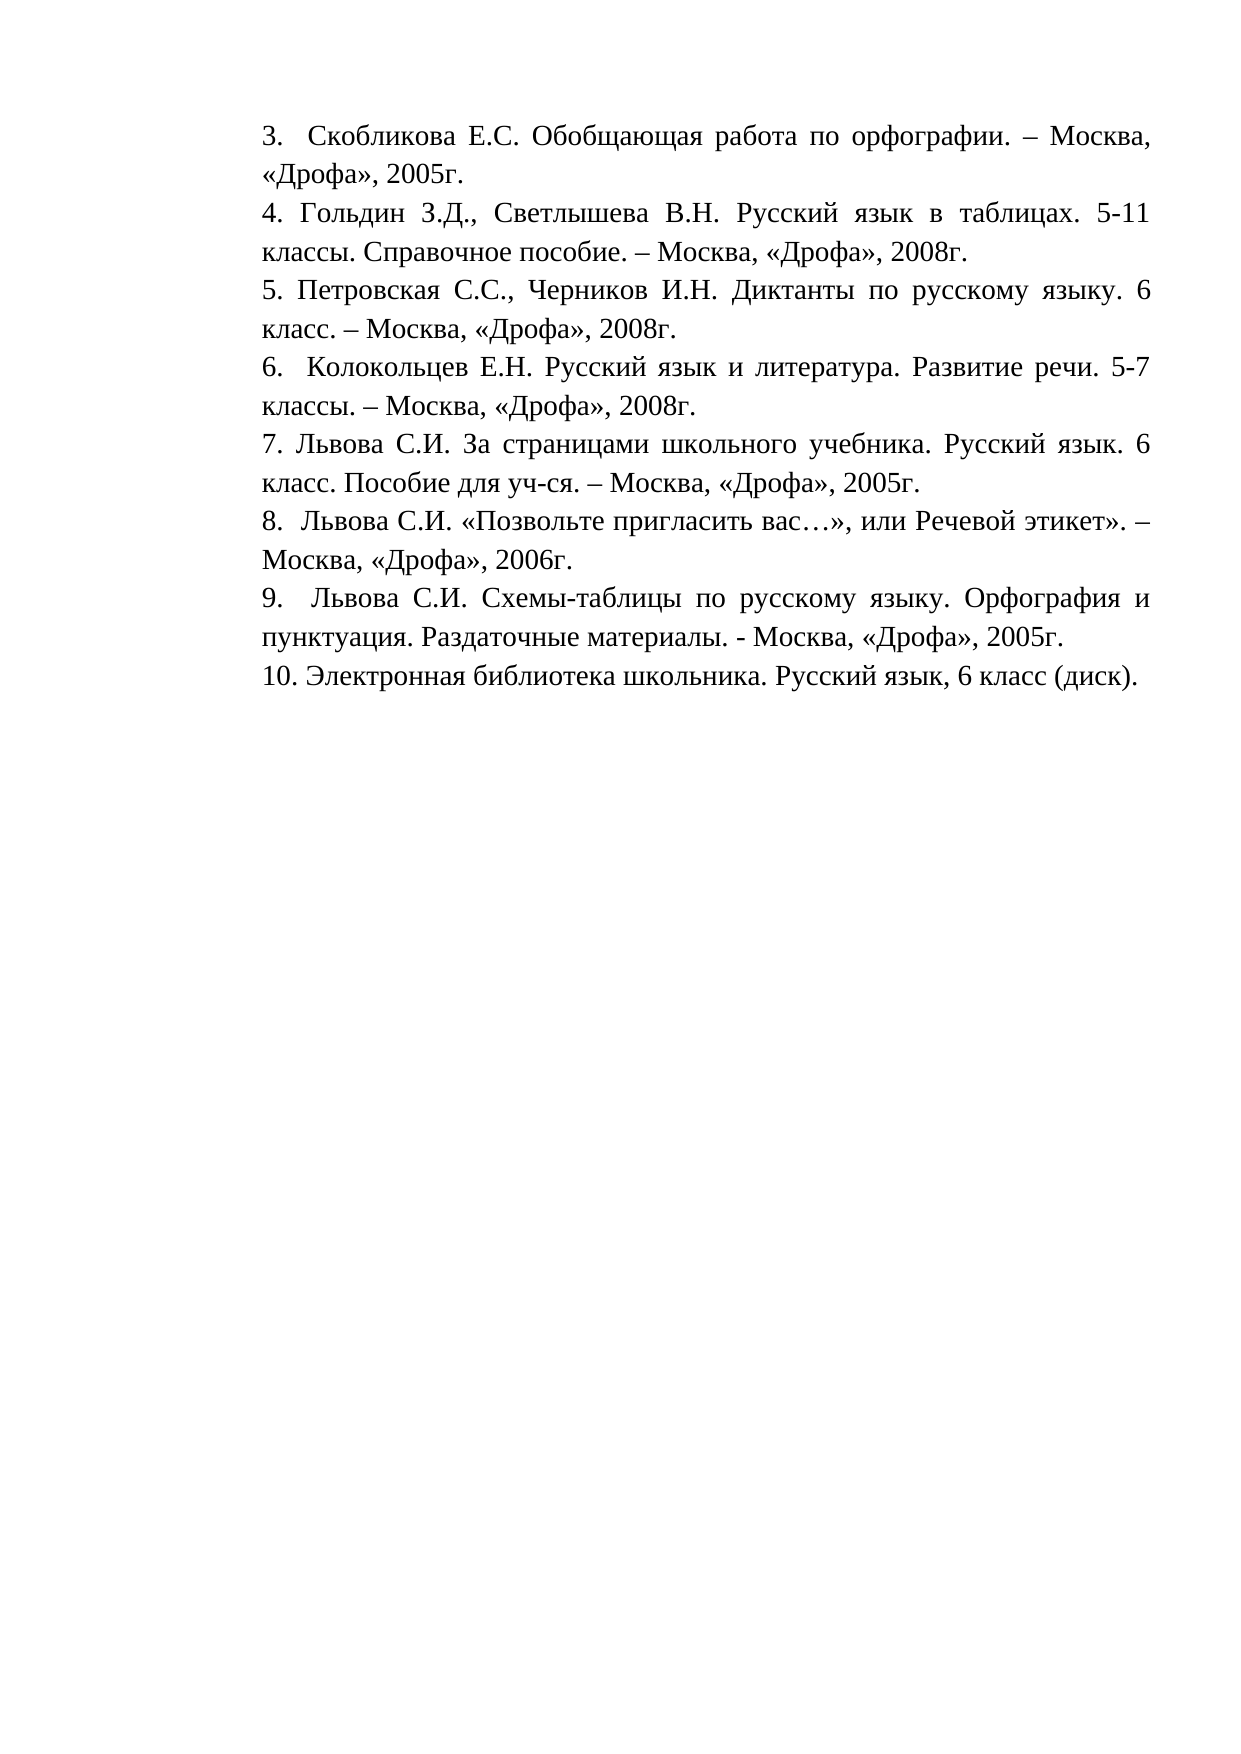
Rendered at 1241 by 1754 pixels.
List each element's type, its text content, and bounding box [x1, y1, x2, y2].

list 6. Колокольцев Е.Н. Русский язык и литература. Развитие речи. 5-7 классы. – Москва, «Дрофа», 2008г. [262, 349, 1152, 421]
list 8. Львова С.И. «Позвольте пригласить вас…», или Речевой этикет». – Москва, «Дрофа», 2006г. [262, 503, 1152, 576]
list 7. Львова С.И. За страницами школьного учебника. Русский язык. 6 класс. Пособие для уч-ся. – Москва, «Дрофа», 2005г. [262, 426, 1152, 498]
list 9. Львова С.И. Схемы-таблицы по русскому языку. Орфография и пунктуация. Раздаточные материалы. - Москва, «Дрофа», 2005г. [262, 581, 1152, 653]
list 10. Электронная библиотека школьника. Русский язык, 6 класс (диск). [262, 658, 1152, 691]
list 4. Гольдин З.Д., Светлышева В.Н. Русский язык в таблицах. 5-11 классы. Справочное пособие. – Москва, «Дрофа», 2008г. [262, 195, 1152, 267]
list 5. Петровская С.С., Черников И.Н. Диктанты по русскому языку. 6 класс. – Москва, «Дрофа», 2008г. [262, 272, 1152, 344]
list 3. Скобликова Е.С. Обобщающая работа по орфографии. – Москва, «Дрофа», 2005г. [262, 118, 1152, 190]
